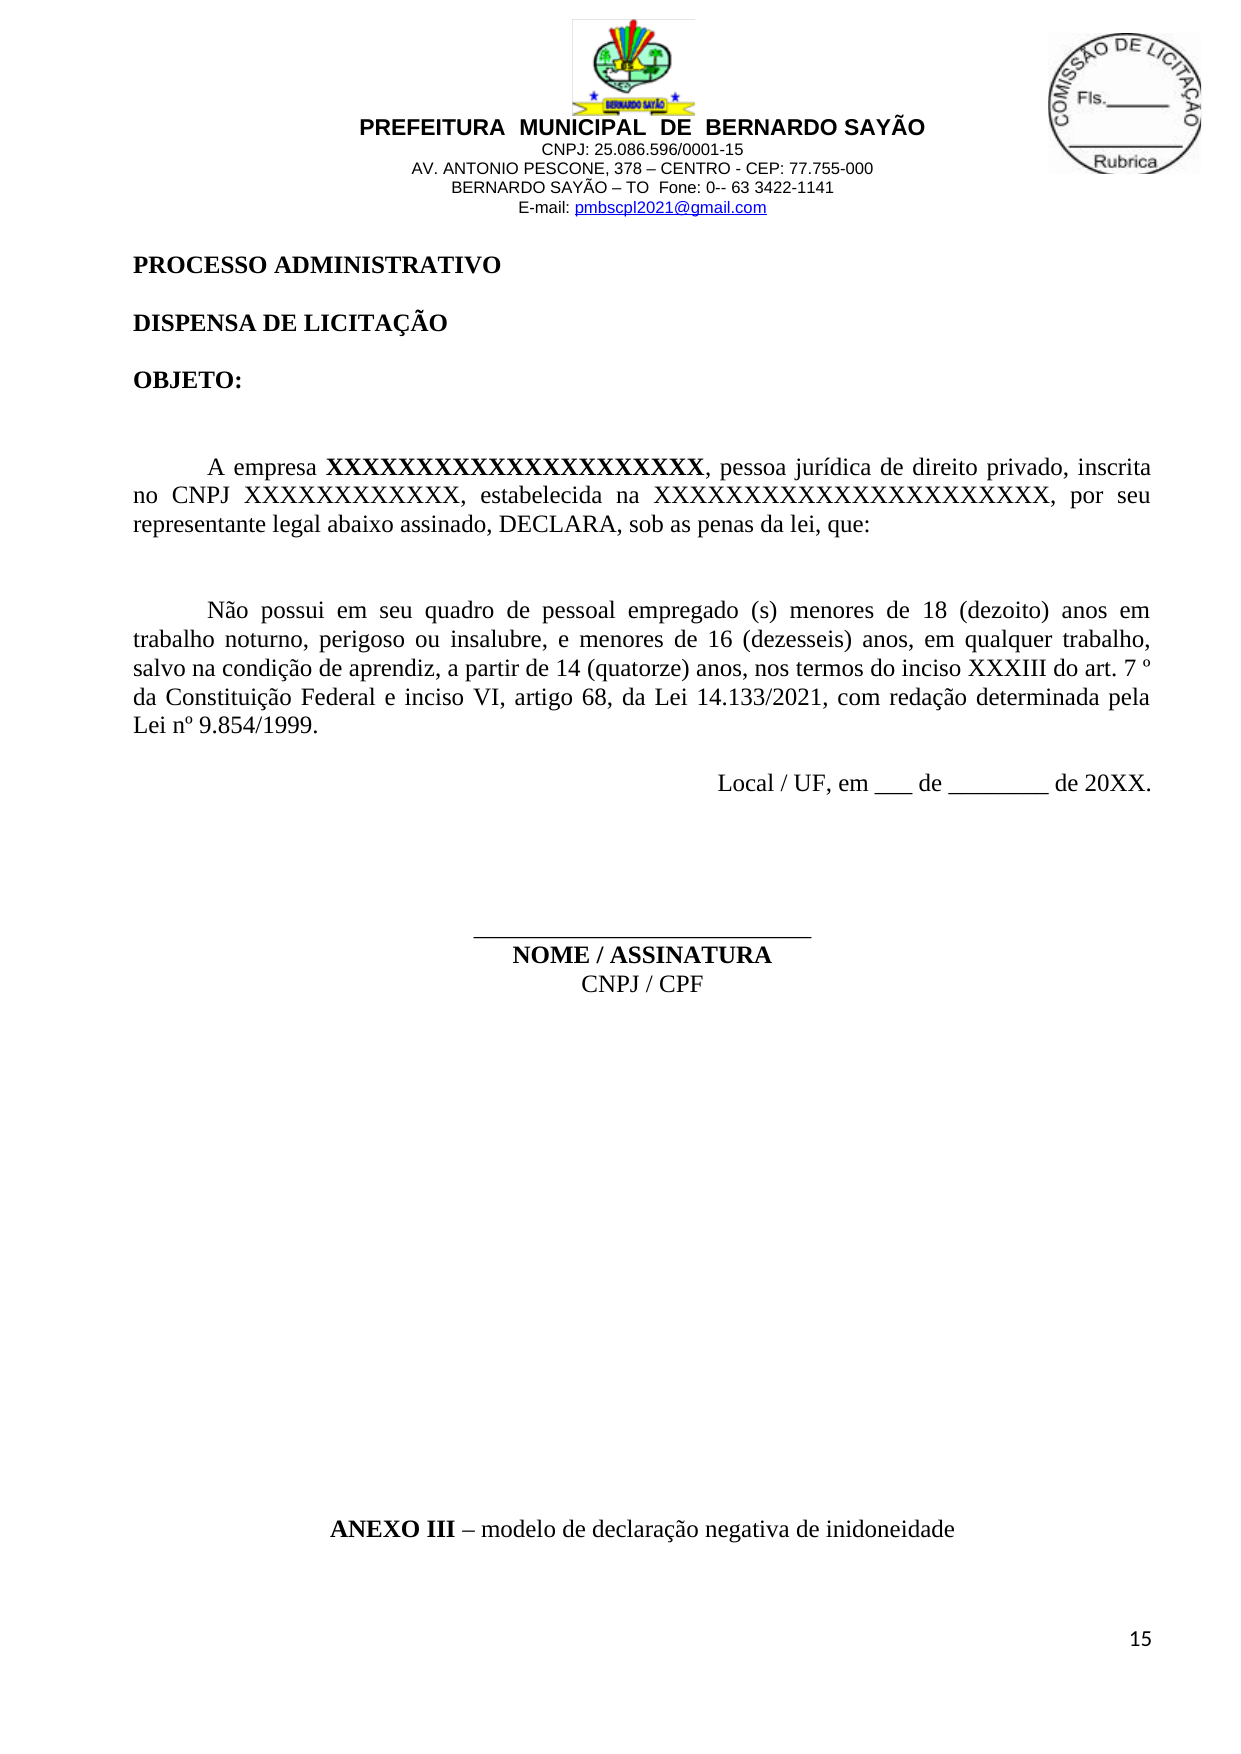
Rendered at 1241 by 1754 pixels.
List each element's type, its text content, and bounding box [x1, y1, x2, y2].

text ___________________________ [133, 912, 1152, 940]
text Não possui em seu quadro de pessoal empregado (s) menores de 18 (dezoito) anos em trabalho noturno, perigoso ou insalubre, e menores de 16 (dezesseis) anos, em qualquer trabalho, salvo na condição de aprendiz, a partir de 14 (quatorze) anos, nos termos do inciso XXXIII do art. 7 º da Constituição Federal e inciso VI, artigo 68, da Lei 14.133/2021, com redação determinada pela Lei nº 9.854/1999. [133, 595, 1152, 739]
picture [571, 18, 696, 116]
text DISPENSA DE LICITAÇÃO [133, 308, 1152, 337]
text NOME / ASSINATURA [133, 940, 1152, 969]
text CNPJ / CPF [133, 969, 1152, 998]
text OBJETO: [133, 365, 1152, 394]
text PROCESSO ADMINISTRATIVO [133, 250, 1152, 279]
text Local / UF, em ___ de ________ de 20XX. [133, 768, 1152, 797]
picture [1048, 33, 1202, 174]
text A empresa XXXXXXXXXXXXXXXXXXXXX, pessoa jurídica de direito privado, inscrita no CNPJ XXXXXXXXXXXX, estabelecida na XXXXXXXXXXXXXXXXXXXXXX, por seu representante legal abaixo assinado, DECLARA, sob as penas da lei, que: [133, 452, 1152, 538]
text ANEXO III – modelo de declaração negativa de inidoneidade [133, 1514, 1152, 1543]
